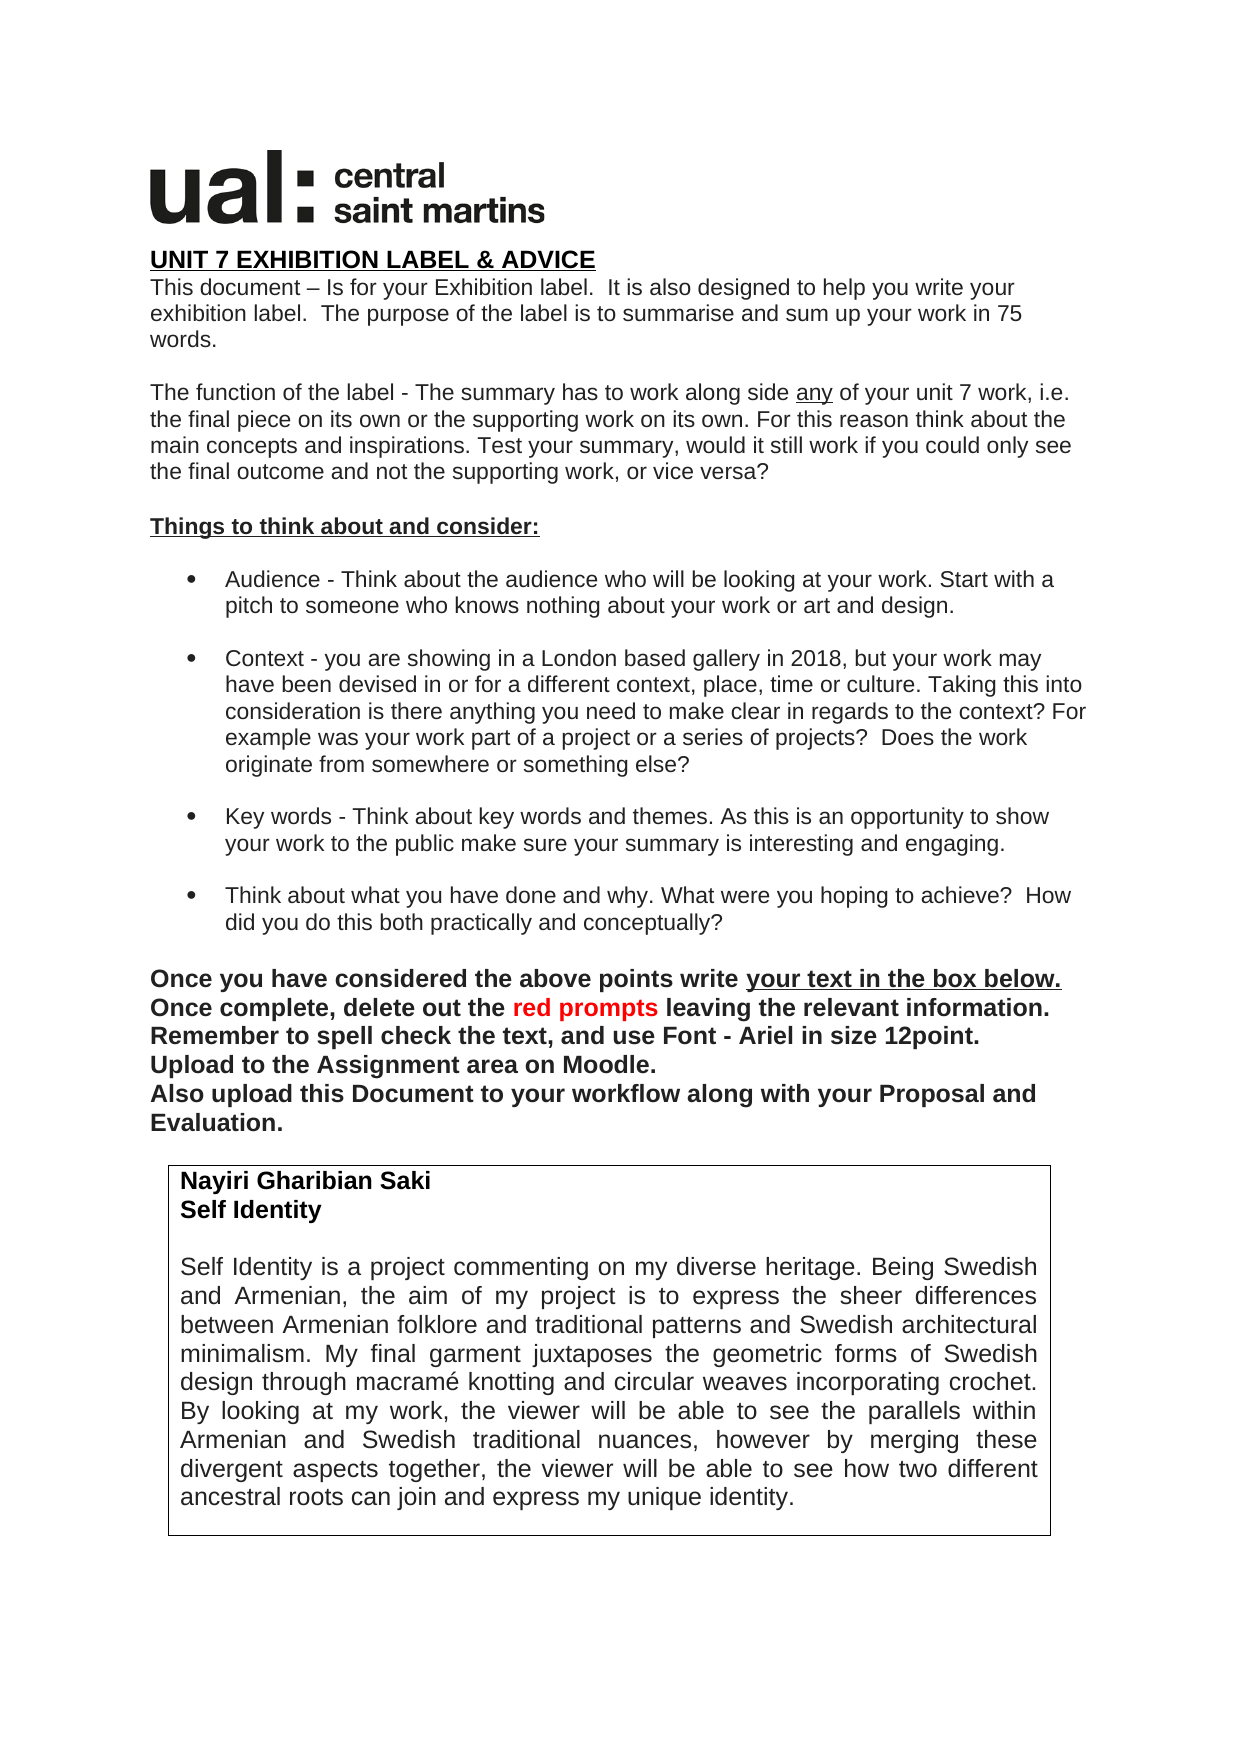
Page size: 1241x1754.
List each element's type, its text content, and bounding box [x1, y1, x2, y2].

text This document – Is for your Exhibition label. It is also designed to help you write your exhibition label. The purpose of the label is to summarise and sum up your work in 75 words. [150, 274, 1090, 353]
text Things to think about and consider: [150, 513, 1090, 540]
text Also upload this Document to your workflow along with your Proposal and Evaluation. [150, 1079, 1090, 1136]
text Once you have considered the above points write your text in the box below. Once complete, delete out the red prompts leaving the relevant information. Remember to spell check the text, and use Font - Ariel in size 12point. [150, 964, 1090, 1050]
text UNIT 7 EXHIBITION LABEL & ADVICE [150, 245, 1090, 274]
text Upload to the Assignment area on Moodle. [150, 1050, 1090, 1079]
list Think about what you have done and why. What were you hoping to achieve? How did you do this both practically and conceptually? [187, 882, 1090, 935]
text The function of the label - The summary has to work along side any of your unit 7 work, i.e. the final piece on its own or the supporting work on its own. For this reason think about the main concepts and inspirations. Test your summary, would it still work if you could only see the final outcome and not the supporting work, or vice versa? [150, 379, 1090, 484]
picture [150, 150, 545, 224]
list Key words - Think about key words and themes. As this is an opportunity to show your work to the public make sure your summary is interesting and engaging. [187, 803, 1090, 856]
table_header Nayiri Gharibian Saki Self Identity Self Identity is a project commenting on my diverse heritage. Being Swedish and Armenian, the aim of my project is to express the sheer differences between Armenian folklore and traditional patterns and Swedish architectural minimalism. My final garment juxtaposes the geometric forms of Swedish design through macramé knotting and circular weaves incorporating crochet. By looking at my work, the viewer will be able to see the parallels within Armenian and Swedish traditional nuances, however by merging these divergent aspects together, the viewer will be able to see how two different ancestral roots can join and express my unique identity. [169, 1166, 1050, 1535]
list Audience - Think about the audience who will be looking at your work. Start with a pitch to someone who knows nothing about your work or art and design. [187, 566, 1090, 619]
list Context - you are showing in a London based gallery in 2018, but your work may have been devised in or for a different context, place, time or culture. Taking this into consideration is there anything you need to make clear in regards to the context? For example was your work part of a project or a series of projects? Does the work originate from somewhere or something else? [187, 645, 1090, 777]
